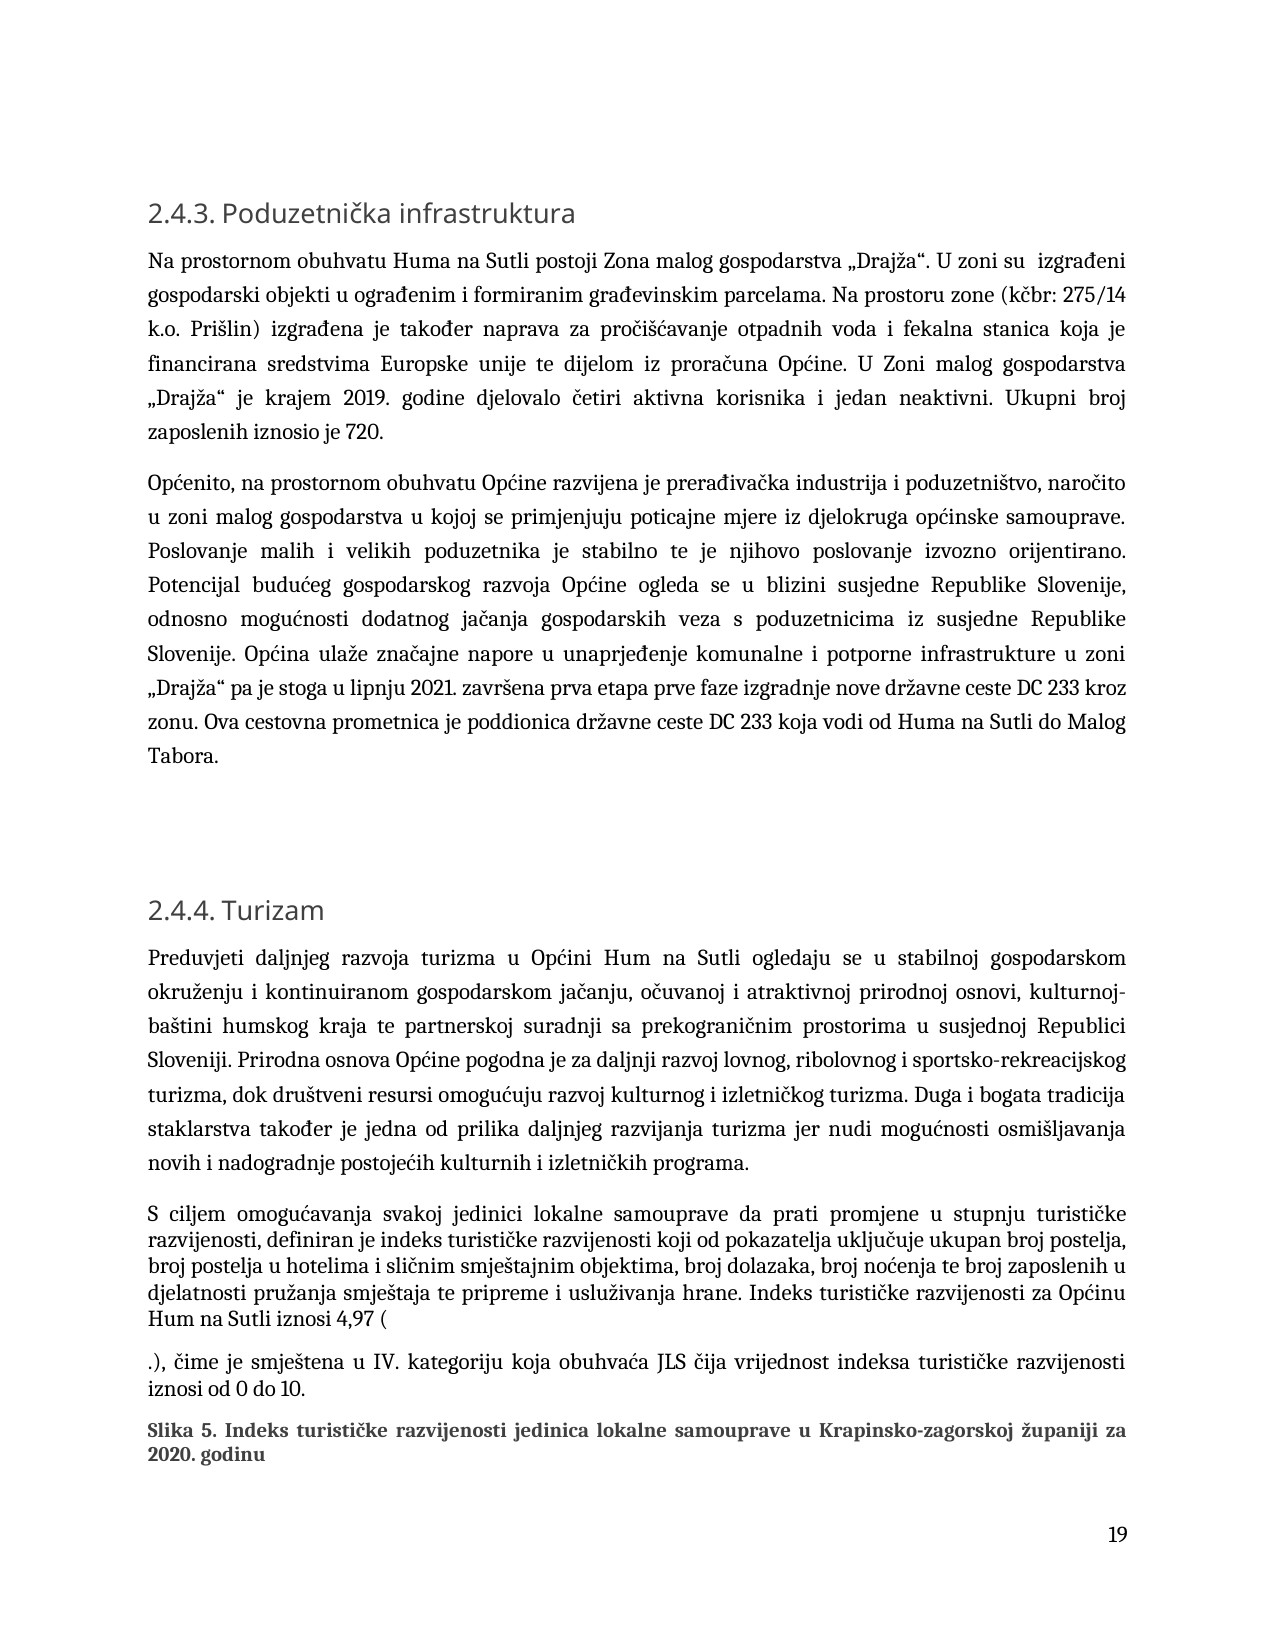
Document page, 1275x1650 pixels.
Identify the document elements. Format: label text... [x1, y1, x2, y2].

subtitle Turizam [148, 891, 1127, 928]
text Općenito, na prostornom obuhvatu Općine razvijena je prerađivačka industrija i poduzetništvo, naročito u zoni malog gospodarstva u kojoj se primjenjuju poticajne mjere iz djelokruga općinske samouprave. Poslovanje malih i velikih poduzetnika je stabilno te je njihovo poslovanje izvozno orijentirano. Potencijal budućeg gospodarskog razvoja Općine ogleda se u blizini susjedne Republike Slovenije, odnosno mogućnosti dodatnog jačanja gospodarskih veza s poduzetnicima iz susjedne Republike Slovenije. Općina ulaže značajne napore u unaprjeđenje komunalne i potporne infrastrukture u zoni „Drajža“ pa je stoga u lipnju 2021. završena prva etapa prve faze izgradnje nove državne ceste DC 233 kroz zonu. Ova cestovna prometnica je poddionica državne ceste DC 233 koja vodi od Huma na Sutli do Malog Tabora. [148, 469, 1127, 769]
text Slika 5. Indeks turističke razvijenosti jedinica lokalne samouprave u Krapinsko-zagorskoj županiji za 2020. godinu [148, 1418, 1127, 1466]
subtitle Poduzetnička infrastruktura [148, 194, 1127, 231]
text Na prostornom obuhvatu Huma na Sutli postoji Zona malog gospodarstva „Drajža“. U zoni su izgrađeni gospodarski objekti u ograđenim i formiranim građevinskim parcelama. Na prostoru zone (kčbr: 275/14 k.o. Prišlin) izgrađena je također naprava za pročišćavanje otpadnih voda i fekalna stanica koja je financirana sredstvima Europske unije te dijelom iz proračuna Općine. U Zoni malog gospodarstva „Drajža“ je krajem 2019. godine djelovalo četiri aktivna korisnika i jedan neaktivni. Ukupni broj zaposlenih iznosio je 720. [148, 248, 1127, 445]
text S ciljem omogućavanja svakoj jedinici lokalne samouprave da prati promjene u stupnju turističke razvijenosti, definiran je indeks turističke razvijenosti koji od pokazatelja uključuje ukupan broj postelja, broj postelja u hotelima i sličnim smještajnim objektima, broj dolazaka, broj noćenja te broj zaposlenih u djelatnosti pružanja smještaja te pripreme i usluživanja hrane. Indeks turističke razvijenosti za Općinu Hum na Sutli iznosi 4,97 ( [148, 1201, 1127, 1332]
text Preduvjeti daljnjeg razvoja turizma u Općini Hum na Sutli ogledaju se u stabilnoj gospodarskom okruženju i kontinuiranom gospodarskom jačanju, očuvanoj i atraktivnoj prirodnoj osnovi, kulturnoj-baštini humskog kraja te partnerskoj suradnji sa prekograničnim prostorima u susjednoj Republici Sloveniji. Prirodna osnova Općine pogodna je za daljnji razvoj lovnog, ribolovnog i sportsko-rekreacijskog turizma, dok društveni resursi omogućuju razvoj kulturnog i izletničkog turizma. Duga i bogata tradicija staklarstva također je jedna od prilika daljnjeg razvijanja turizma jer nudi mogućnosti osmišljavanja novih i nadogradnje postojećih kulturnih i izletničkih programa. [148, 945, 1127, 1176]
text Slika 5.), čime je smještena u IV. kategoriju koja obuhvaća JLS čija vrijednost indeksa turističke razvijenosti iznosi od 0 do 10. [148, 1349, 1127, 1402]
